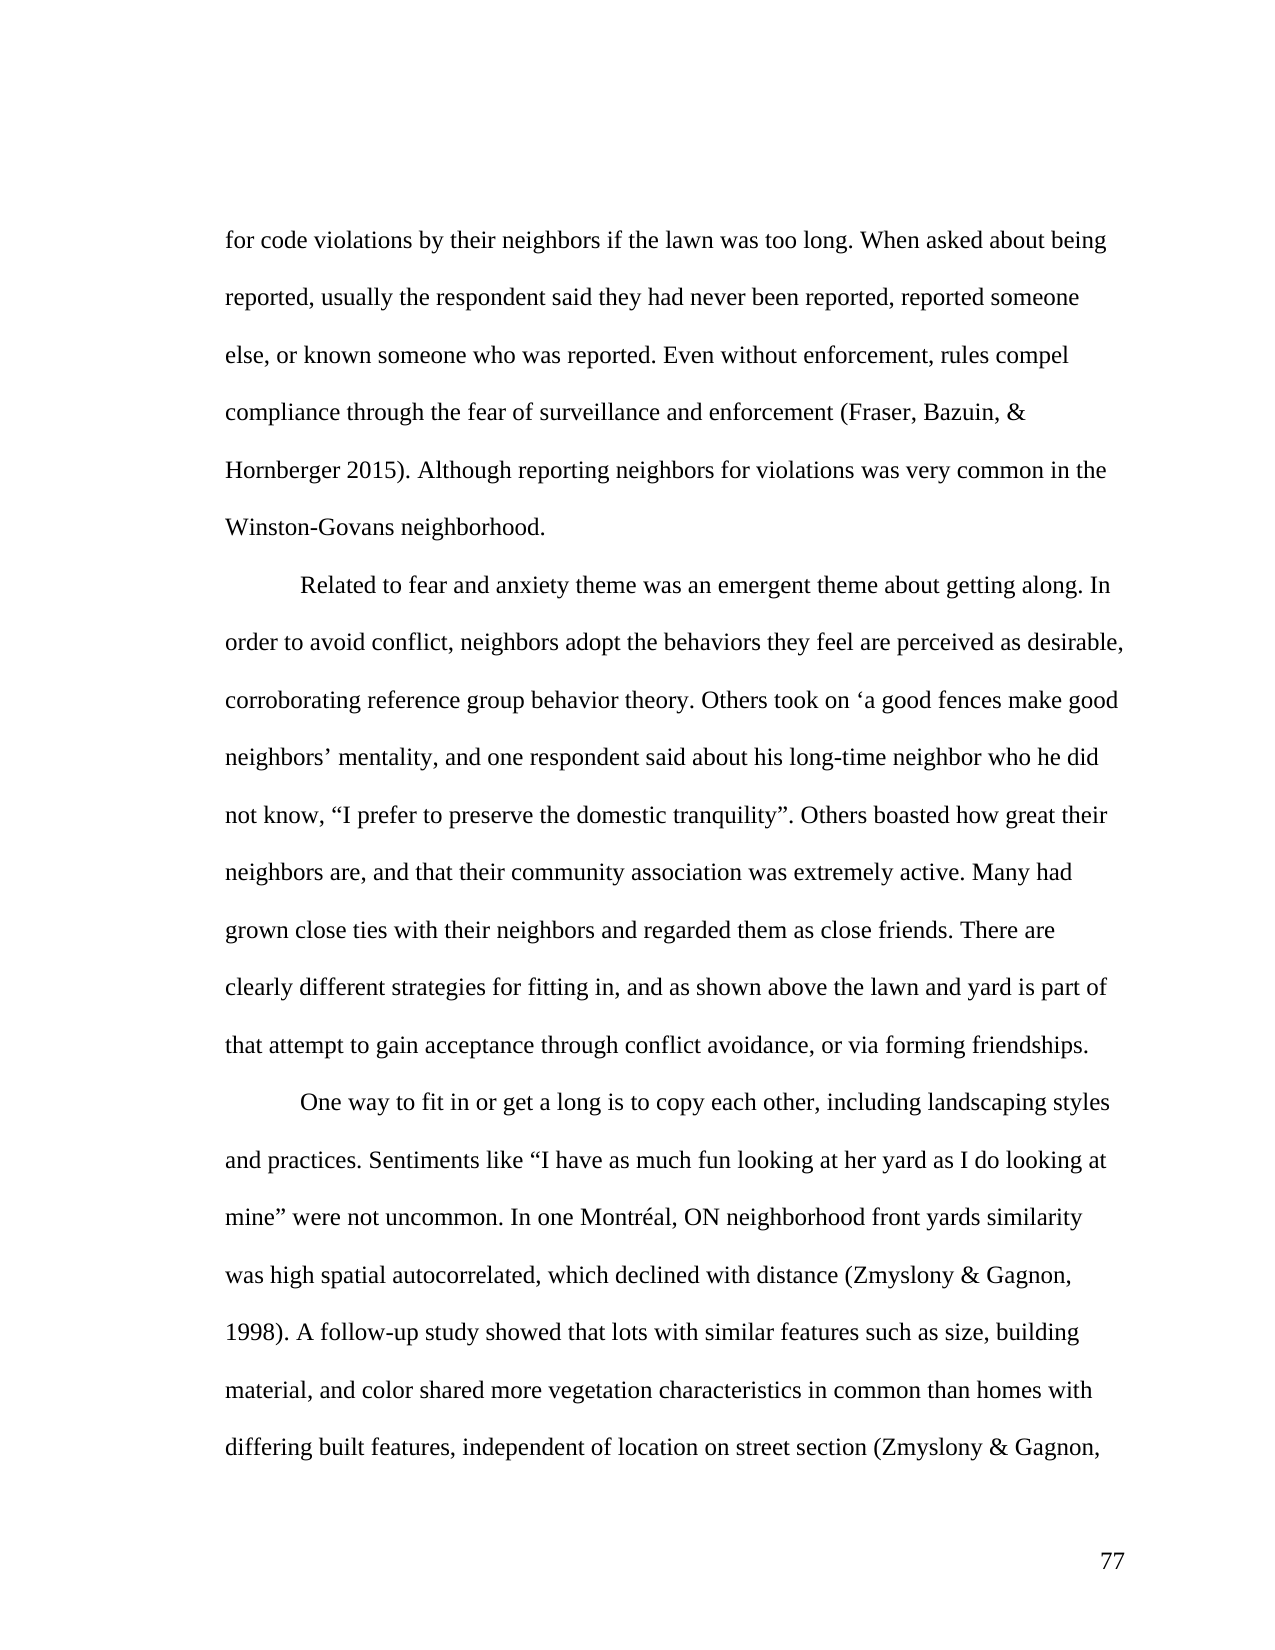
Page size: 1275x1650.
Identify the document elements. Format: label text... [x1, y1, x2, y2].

text Related to fear and anxiety theme was an emergent theme about getting along. In order to avoid conflict, neighbors adopt the behaviors they feel are perceived as desirable, corroborating reference group behavior theory. Others took on ‘a good fences make good neighbors’ mentality, and one respondent said about his long-time neighbor who he did not know, “I prefer to preserve the domestic tranquility”. Others boasted how great their neighbors are, and that their community association was extremely active. Many had grown close ties with their neighbors and regarded them as close friends. There are clearly different strategies for fitting in, and as shown above the lawn and yard is part of that attempt to gain acceptance through conflict avoidance, or via forming friendships. [225, 570, 1125, 1059]
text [225, 225, 1125, 541]
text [225, 1087, 1125, 1461]
